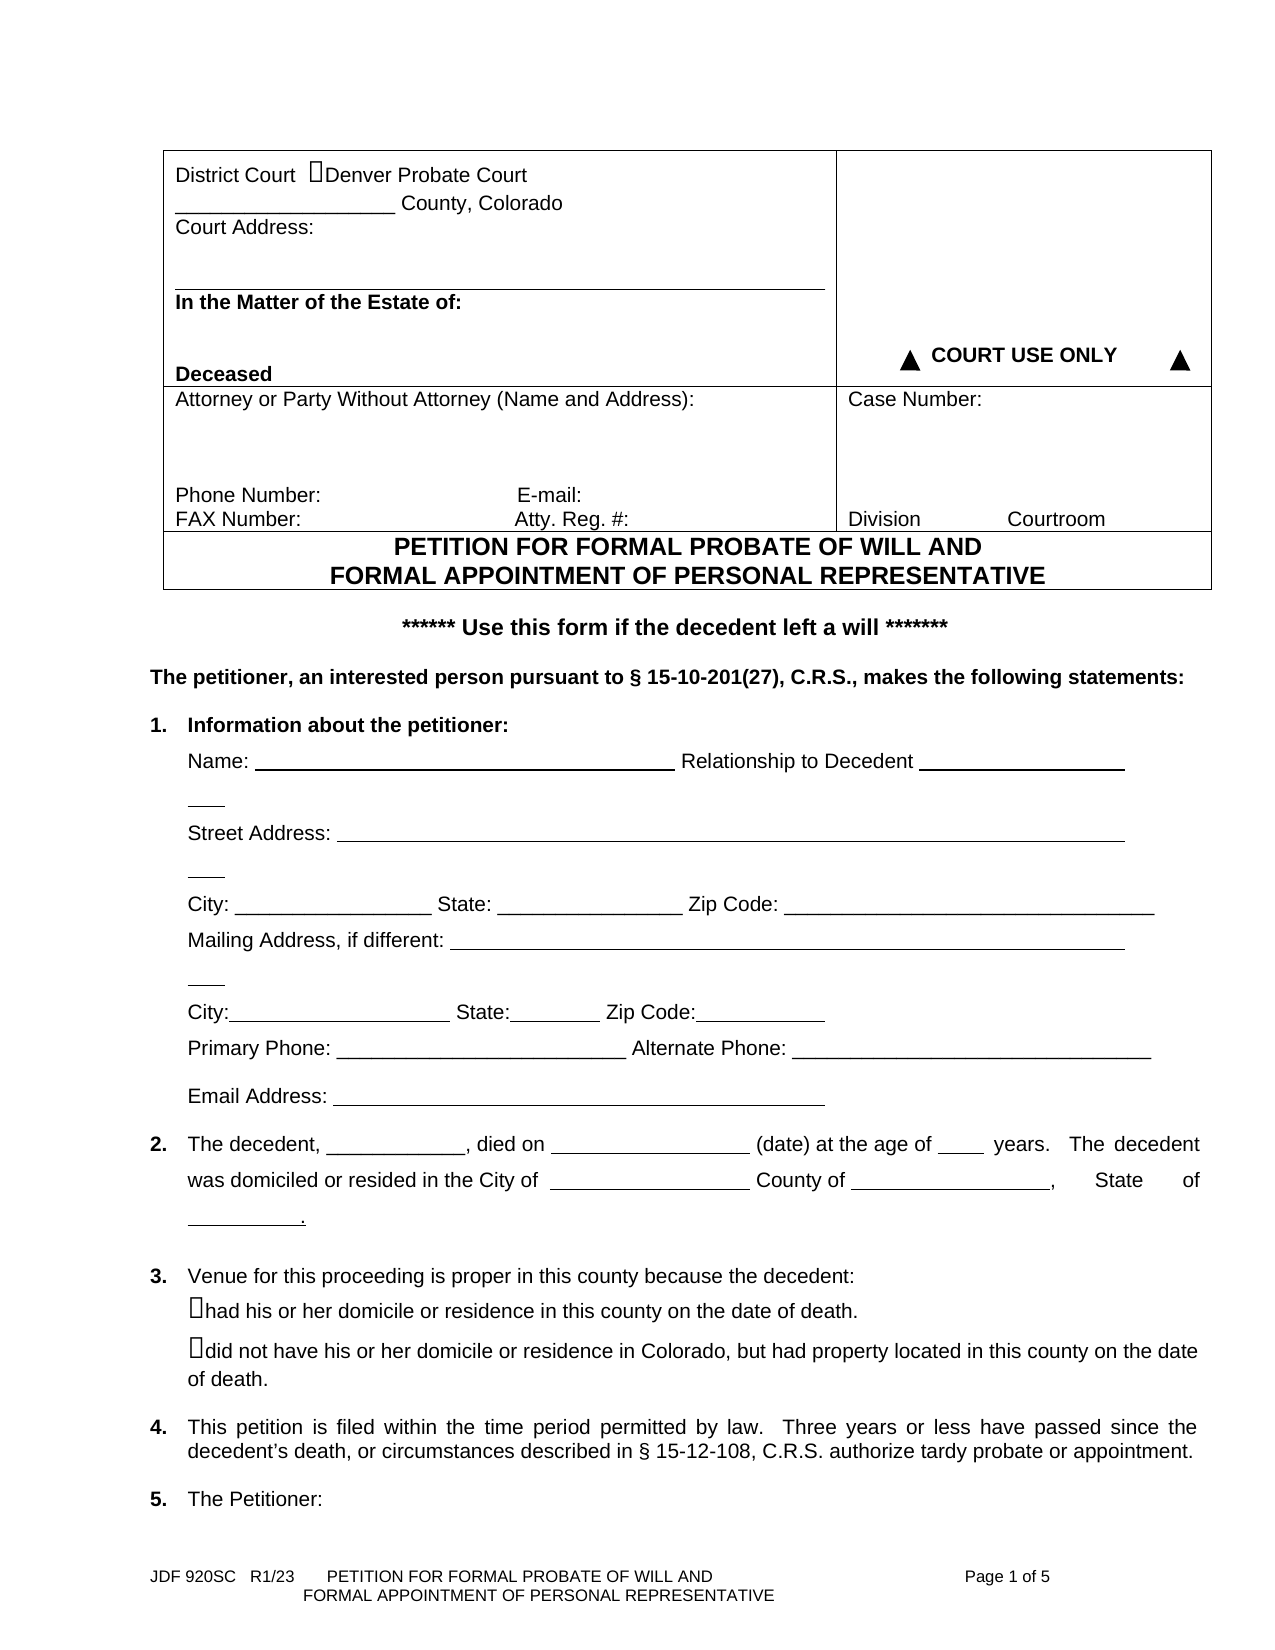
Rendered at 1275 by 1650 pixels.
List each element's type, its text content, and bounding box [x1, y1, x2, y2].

text had his or her domicile or residence in this county on the date of death. [187, 1288, 1200, 1327]
list Venue for this proceeding is proper in this county because the decedent: [150, 1264, 1200, 1288]
text Email Address: [187, 1084, 1200, 1108]
table_header COURT USE ONLY [837, 151, 1211, 386]
list Information about the petitioner: [150, 713, 1200, 737]
list This petition is filed within the time period permitted by law. Three years or less have passed since the decedent’s death, or circumstances described in § 15-12-108, C.R.S. authorize tardy probate or appointment. [150, 1415, 1200, 1463]
list The Petitioner: [150, 1487, 1200, 1511]
table_cell Case Number: Division Courtroom [837, 387, 1211, 531]
list The decedent, ____________, died on (date) at the age of years. The decedent was domiciled or resided in the City of County of , State of . [150, 1132, 1200, 1228]
text ****** Use this form if the decedent left a will ******* [150, 614, 1200, 641]
table_cell PETITION FOR FORMAL PROBATE OF WILL AND FORMAL APPOINTMENT OF PERSONAL REPRESENTATIVE [164, 532, 1211, 589]
text City: State: Zip Code: [187, 1000, 1200, 1024]
table_header District Court Denver Probate Court ___________________ County, Colorado Court Address: In the Matter of the Estate of: Deceased [164, 151, 836, 386]
text Mailing Address, if different: [187, 928, 1200, 988]
text Street Address: [187, 820, 1200, 880]
text Primary Phone: _________________________ Alternate Phone: _______________________________ [187, 1036, 1200, 1060]
text The petitioner, an interested person pursuant to § 15-10-201(27), C.R.S., makes the following statements: [150, 665, 1200, 689]
text City: _________________ State: ________________ Zip Code: ________________________________ [187, 892, 1200, 916]
table_cell Attorney or Party Without Attorney (Name and Address): Phone Number: E-mail: FAX Number: Atty. Reg. #: [164, 387, 836, 531]
text did not have his or her domicile or residence in Colorado, but had property located in this county on the date of death. [187, 1327, 1200, 1391]
text Name: Relationship to Decedent [187, 748, 1200, 808]
